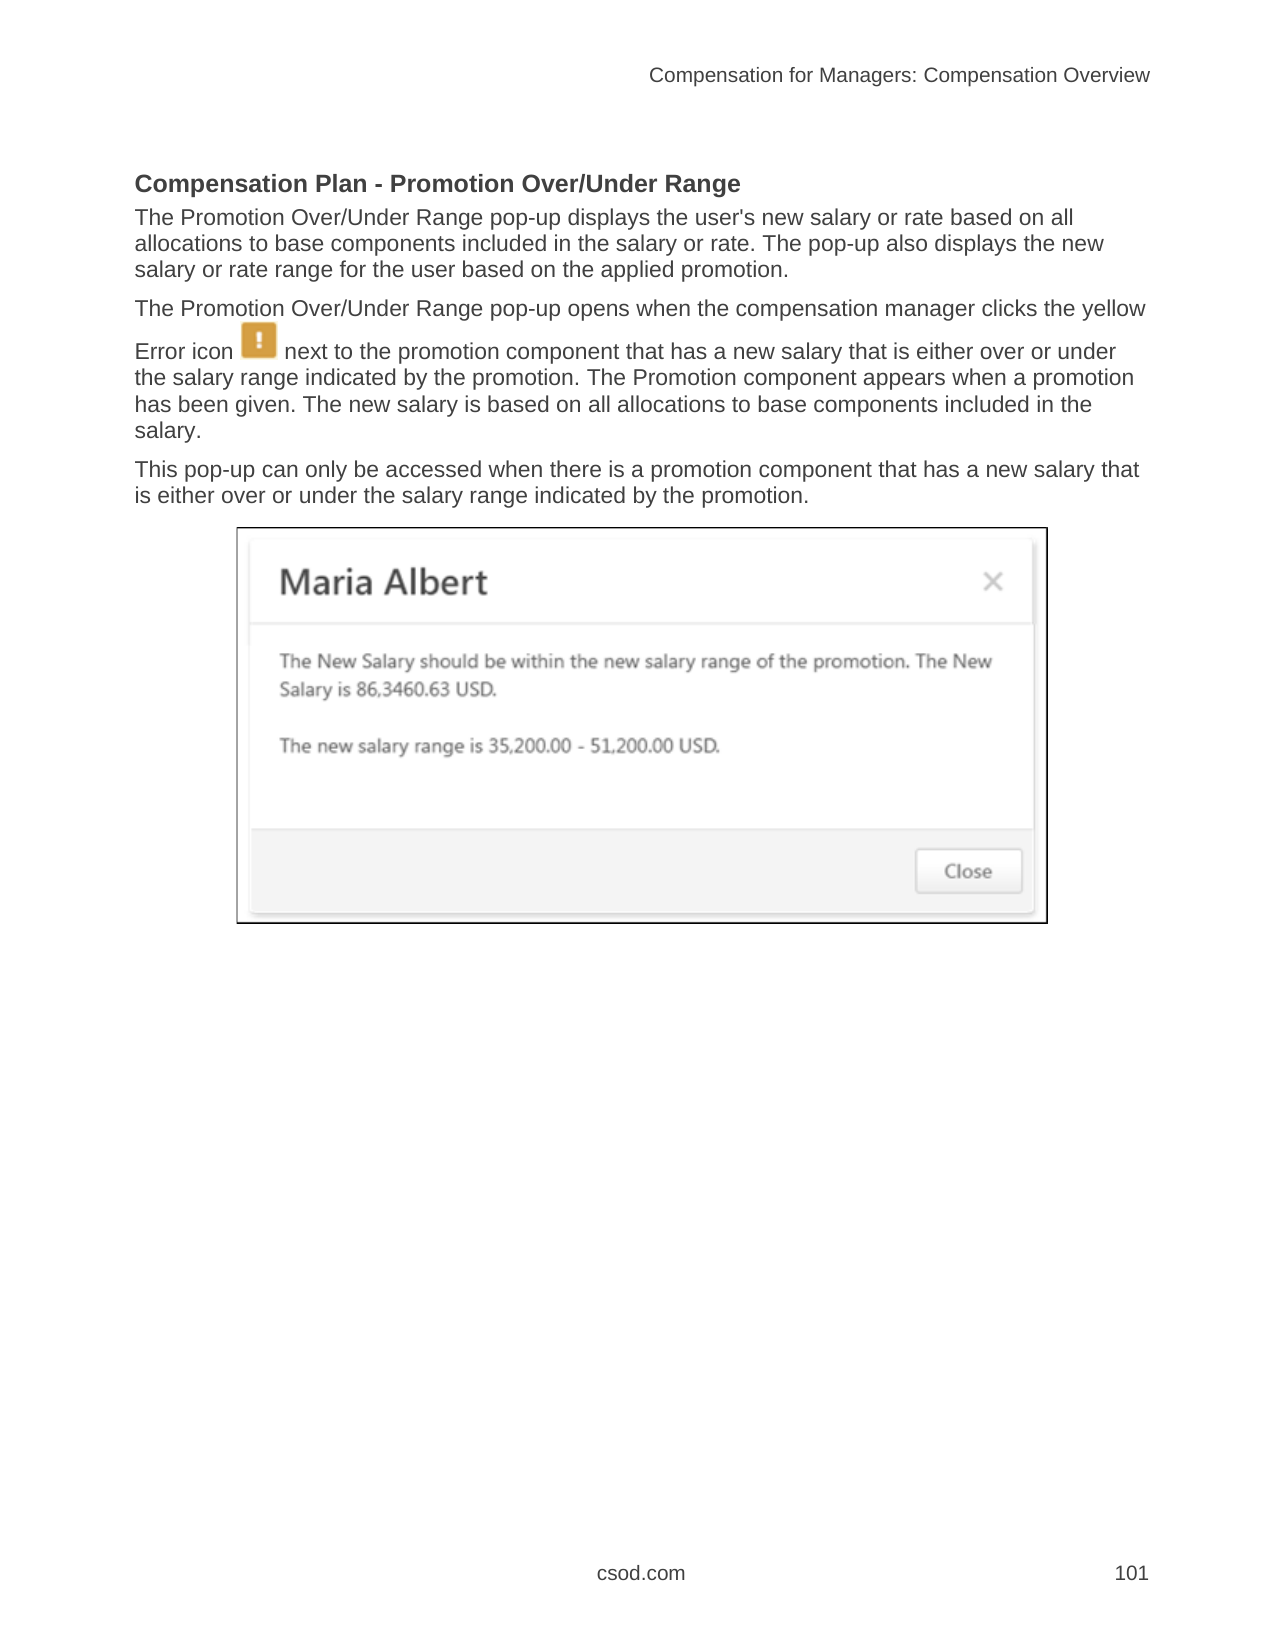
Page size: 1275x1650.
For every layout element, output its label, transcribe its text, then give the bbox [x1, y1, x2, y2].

text The Promotion Over/Under Range pop-up displays the user's new salary or rate based on all allocations to base components included in the salary or rate. The pop-up also displays the new salary or rate range for the user based on the applied promotion. [134, 204, 1150, 283]
text Compensation Plan - Promotion Over/Under Range [134, 169, 1150, 197]
text The Promotion Over/Under Range pop-up opens when the compensation manager clicks the yellow Error icon next to the promotion component that has a new salary that is either over or under the salary range indicated by the promotion. The Promotion component appears when a promotion has been given. The new salary is based on all allocations to base components included in the salary. [134, 295, 1150, 443]
picture [240, 321, 278, 360]
picture [236, 527, 1048, 924]
text This pop-up can only be accessed when there is a promotion component that has a new salary that is either over or under the salary range indicated by the promotion. [134, 456, 1150, 509]
